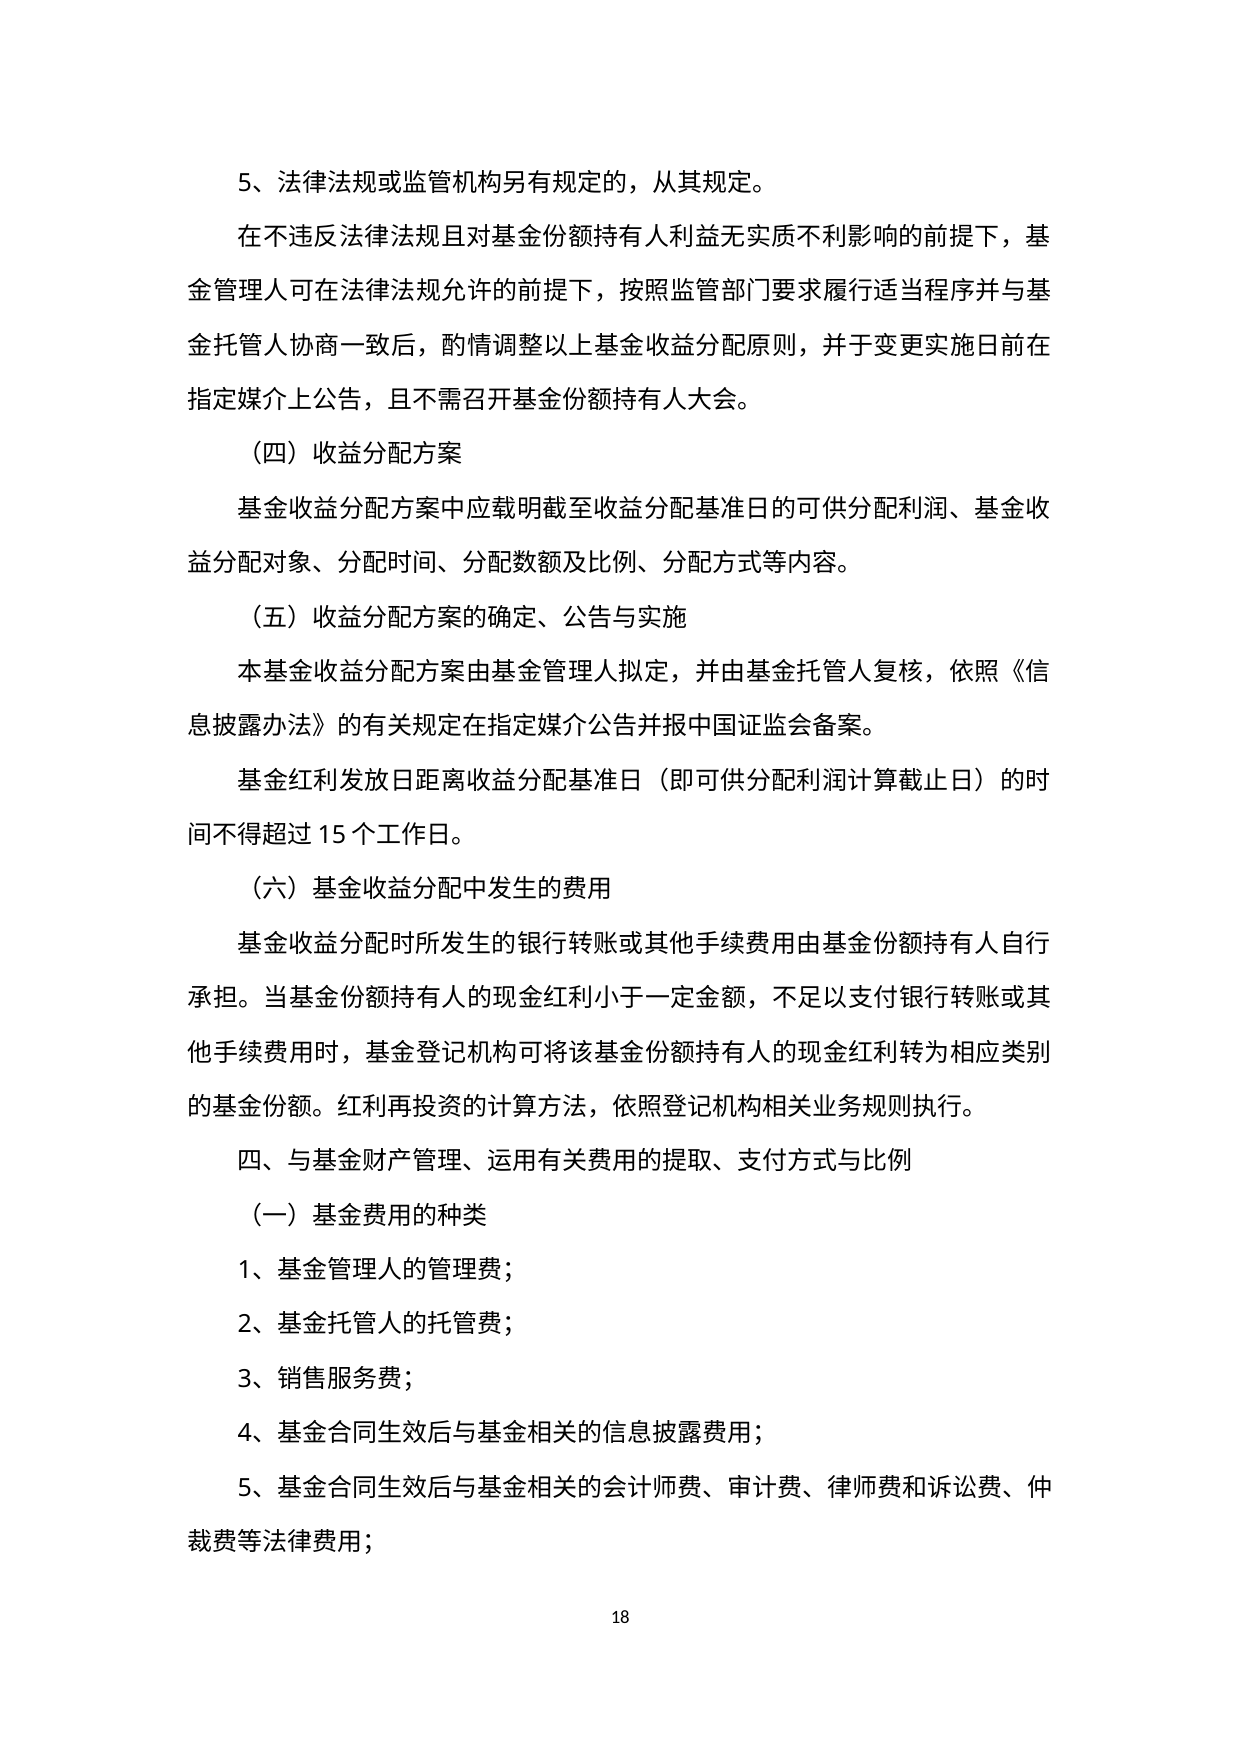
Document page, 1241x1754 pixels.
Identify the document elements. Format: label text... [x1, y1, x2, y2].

text 3、销售服务费； [187, 1358, 1053, 1394]
text （六）基金收益分配中发生的费用 [187, 869, 1053, 905]
text 本基金收益分配方案由基金管理人拟定，并由基金托管人复核，依照《信息披露办法》的有关规定在指定媒介公告并报中国证监会备案。 [187, 651, 1053, 742]
text 4、基金合同生效后与基金相关的信息披露费用； [187, 1413, 1053, 1449]
text （五）收益分配方案的确定、公告与实施 [187, 597, 1053, 633]
text （一）基金费用的种类 [187, 1195, 1053, 1231]
text 在不违反法律法规且对基金份额持有人利益无实质不利影响的前提下，基金管理人可在法律法规允许的前提下，按照监管部门要求履行适当程序并与基金托管人协商一致后，酌情调整以上基金收益分配原则，并于变更实施日前在指定媒介上公告，且不需召开基金份额持有人大会。 [187, 216, 1053, 416]
text 5、基金合同生效后与基金相关的会计师费、审计费、律师费和诉讼费、仲裁费等法律费用； [187, 1467, 1053, 1558]
text 基金收益分配时所发生的银行转账或其他手续费用由基金份额持有人自行承担。当基金份额持有人的现金红利小于一定金额，不足以支付银行转账或其他手续费用时，基金登记机构可将该基金份额持有人的现金红利转为相应类别的基金份额。红利再投资的计算方法，依照登记机构相关业务规则执行。 [187, 923, 1053, 1123]
text （四）收益分配方案 [187, 434, 1053, 470]
text 5、法律法规或监管机构另有规定的，从其规定。 [187, 162, 1053, 198]
text 四、与基金财产管理、运用有关费用的提取、支付方式与比例 [187, 1141, 1053, 1177]
text 基金红利发放日距离收益分配基准日（即可供分配利润计算截止日）的时间不得超过15个工作日。 [187, 760, 1053, 851]
text 1、基金管理人的管理费； [187, 1249, 1053, 1286]
text 2、基金托管人的托管费； [187, 1304, 1053, 1340]
text 基金收益分配方案中应载明截至收益分配基准日的可供分配利润、基金收益分配对象、分配时间、分配数额及比例、分配方式等内容。 [187, 488, 1053, 579]
